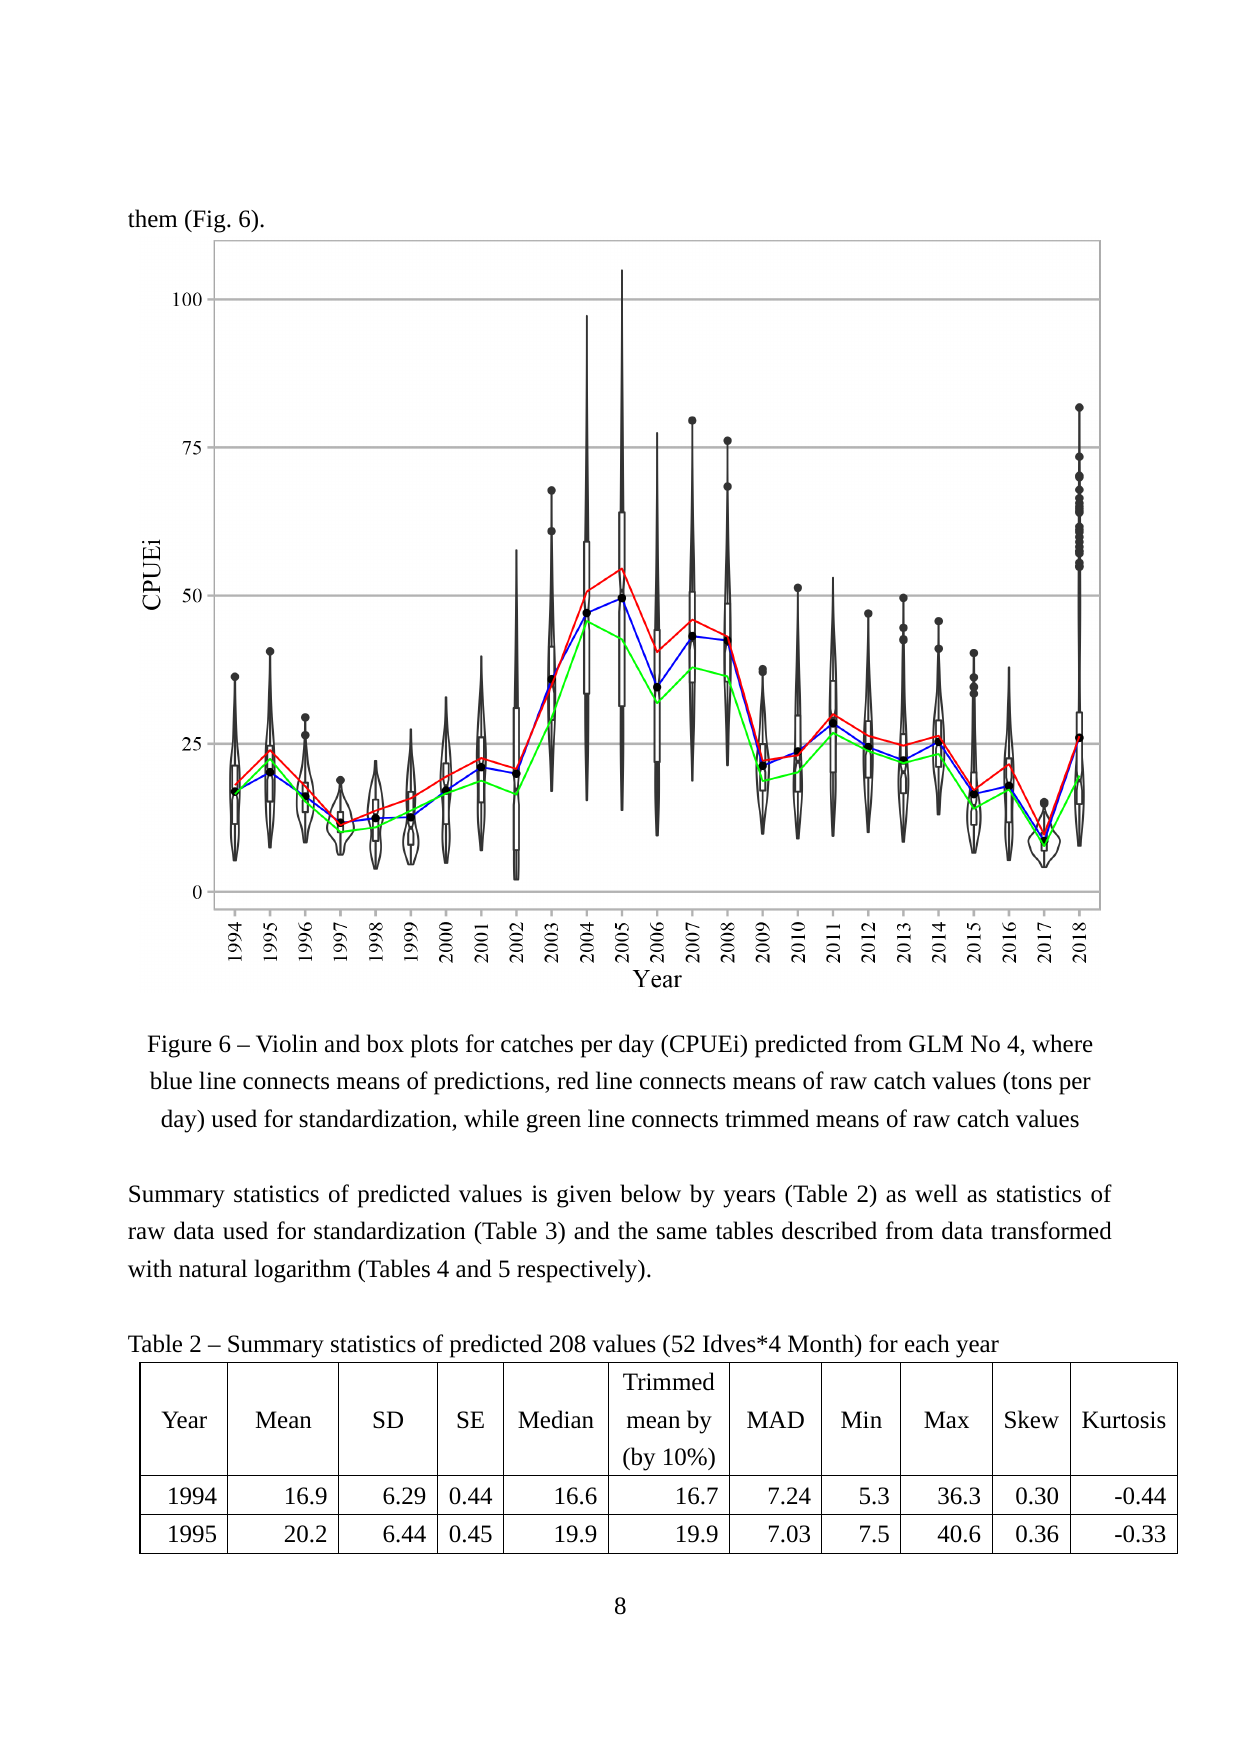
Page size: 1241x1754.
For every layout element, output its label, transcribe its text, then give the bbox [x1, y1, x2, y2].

table_cell 6.29 [339, 1476, 437, 1514]
picture [138, 236, 1102, 993]
table_header Year [141, 1363, 227, 1475]
table_cell 40.6 [901, 1515, 992, 1552]
table_header Skew [993, 1363, 1070, 1475]
text Summary statistics of predicted values is given below by years (Table 2) as well as statistics of raw data used for standardization (Table 3) and the same tables described from data transformed with natural logarithm (Tables 4 and 5 respectively). [128, 1174, 1113, 1287]
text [128, 199, 1113, 237]
table_cell 0.36 [993, 1515, 1070, 1552]
table_header MAD [730, 1363, 821, 1475]
table_cell 7.03 [730, 1515, 821, 1552]
table_cell 0.44 [438, 1476, 503, 1514]
table_cell 36.3 [901, 1476, 992, 1514]
table_cell 0.30 [993, 1476, 1070, 1514]
text Figure 6 – Violin and box plots for catches per day (CPUEi) predicted from GLM No 4, where blue line connects means of predictions, red line connects means of raw catch values (tons per day) used for standardization, while green line connects trimmed means of raw catch values [128, 1024, 1113, 1137]
table_cell 20.2 [228, 1515, 338, 1552]
table_header Median [504, 1363, 608, 1475]
table_header Max [901, 1363, 992, 1475]
table_cell 16.9 [228, 1476, 338, 1514]
table_cell 7.5 [822, 1515, 900, 1552]
table_header Kurtosis [1071, 1363, 1177, 1475]
table_cell 6.44 [339, 1515, 437, 1552]
table_cell 1995 [141, 1515, 227, 1552]
table_cell -0.33 [1071, 1515, 1177, 1552]
table_header Mean [228, 1363, 338, 1475]
table_cell 7.24 [730, 1476, 821, 1514]
text Table 2 – Summary statistics of predicted 208 values (52 Idves*4 Month) for each year [128, 1324, 1113, 1362]
table_header Min [822, 1363, 900, 1475]
table_header Trimmed mean by (by 10%) [609, 1363, 729, 1475]
table_cell -0.44 [1071, 1476, 1177, 1514]
table_header SD [339, 1363, 437, 1475]
table_cell 19.9 [609, 1515, 729, 1552]
table_header SE [438, 1363, 503, 1475]
table_cell 0.45 [438, 1515, 503, 1552]
table_cell 19.9 [504, 1515, 608, 1552]
table_cell 16.7 [609, 1476, 729, 1514]
table_cell 16.6 [504, 1476, 608, 1514]
table_cell 5.3 [822, 1476, 900, 1514]
table_cell 1994 [141, 1476, 227, 1514]
